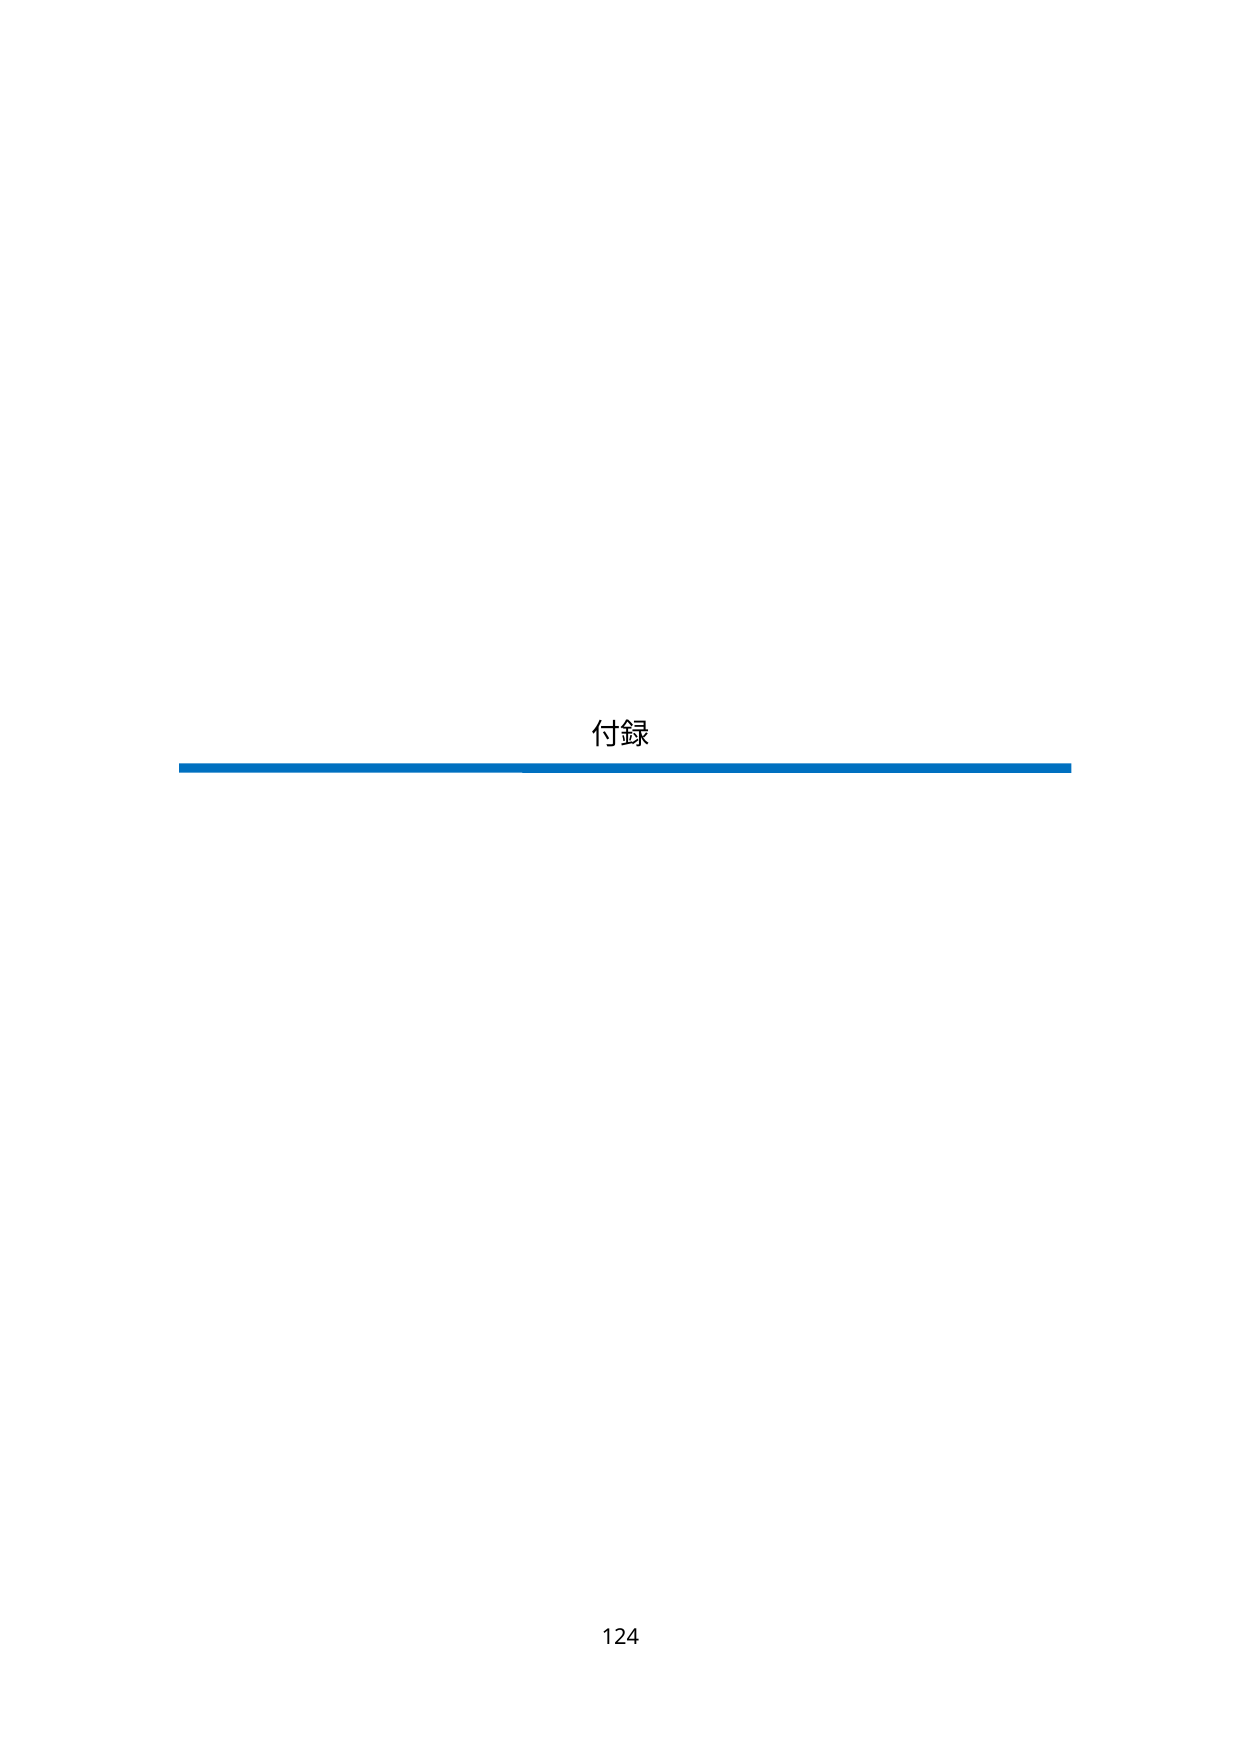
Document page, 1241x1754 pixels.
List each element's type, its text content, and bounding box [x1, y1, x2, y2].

subtitle 付録 [177, 694, 1063, 769]
